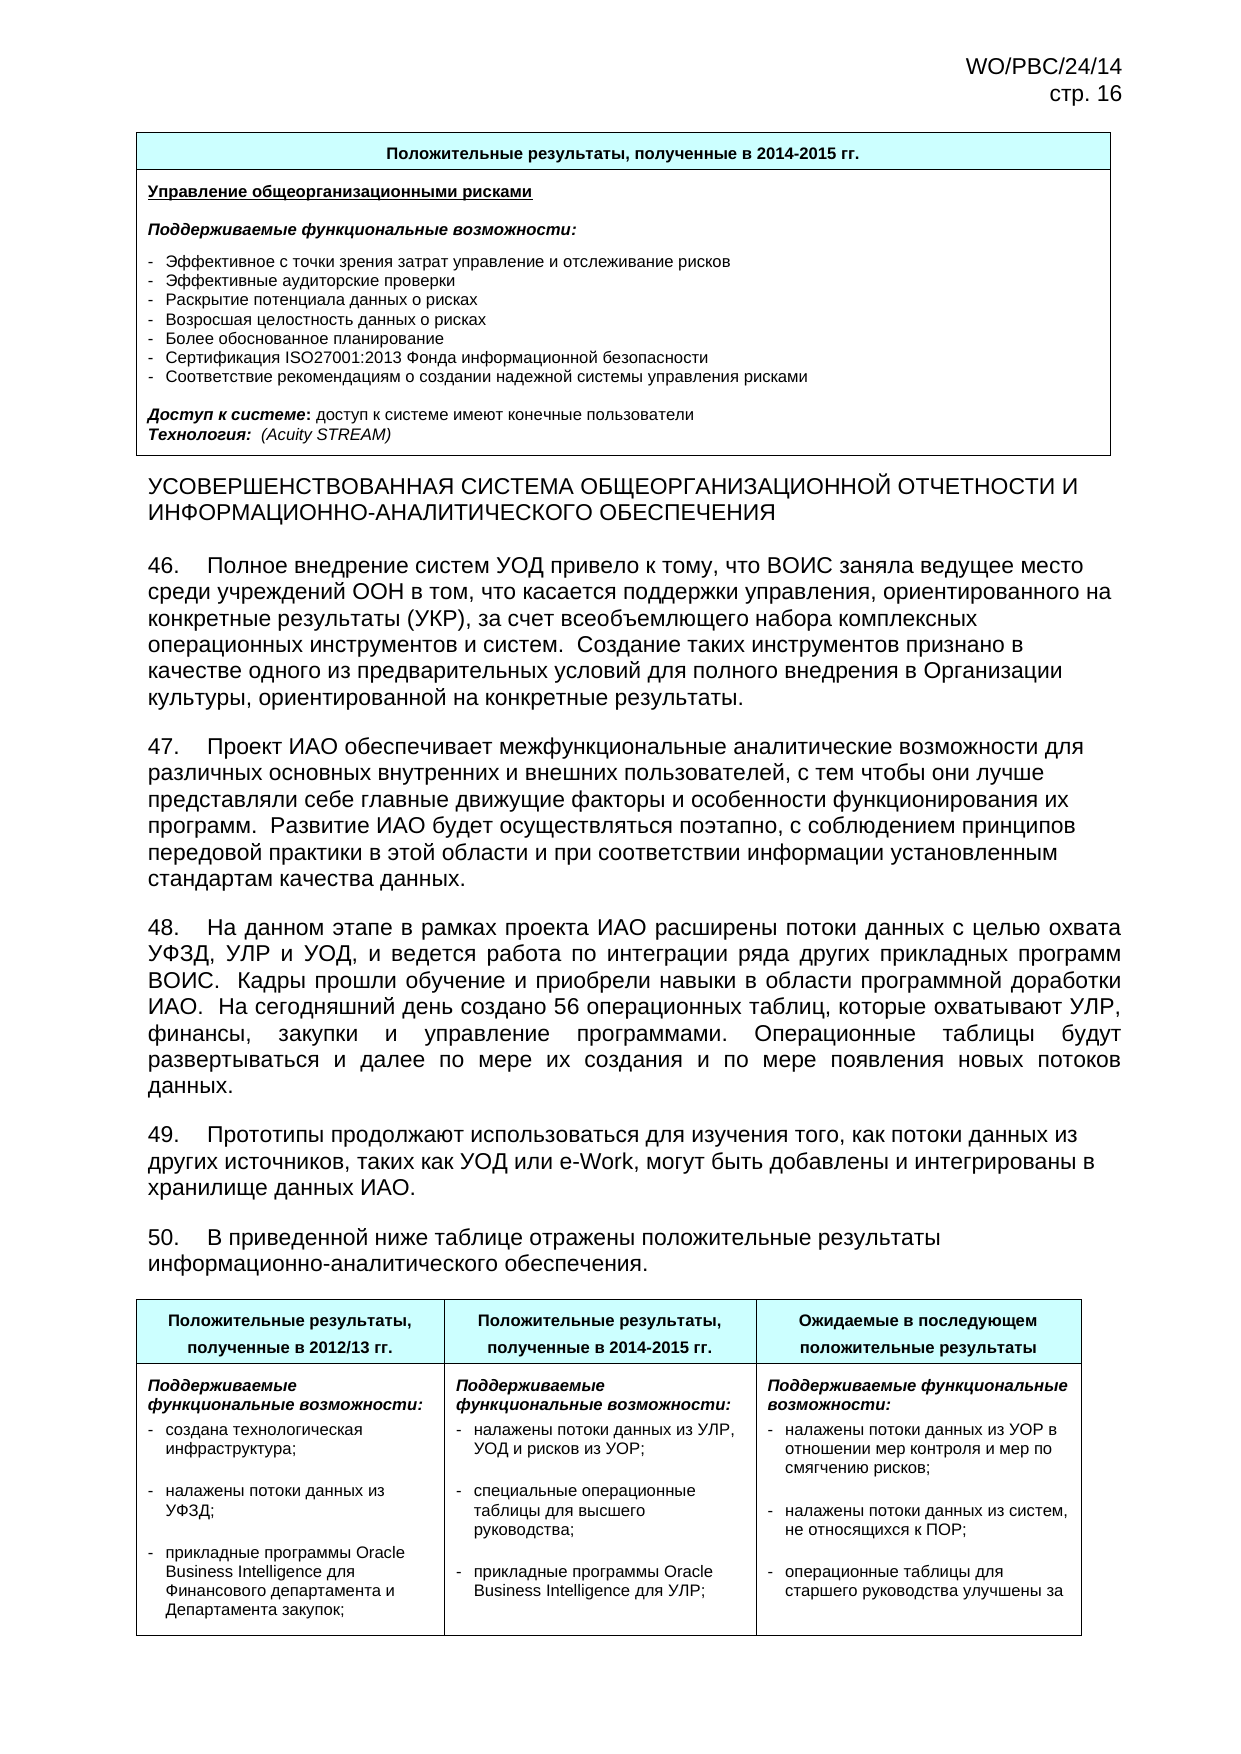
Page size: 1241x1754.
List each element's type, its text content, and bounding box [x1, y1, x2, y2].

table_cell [757, 1364, 1081, 1635]
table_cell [137, 1364, 444, 1635]
table_header Положительные результаты, полученные в 2012/13 гг. [137, 1300, 444, 1363]
table_header Положительные результаты, полученные в 2014-2015 гг. [137, 133, 1110, 169]
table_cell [445, 1364, 756, 1635]
text На данном этапе в рамках проекта ИАО расширены потоки данных с целью охвата УФЗД, УЛР и УОД, и ведется работа по интеграции ряда других прикладных программ ВОИС. Кадры прошли обучение и приобрели навыки в области программной доработки ИАО. На сегодняшний день создано 56 операционных таблиц, которые охватывают УЛР, финансы, закупки и управление программами. Операционные таблицы будут развертываться и далее по мере их создания и по мере появления новых потоков данных. [148, 914, 1122, 1098]
table_header Положительные результаты, полученные в 2014-2015 гг. [445, 1300, 756, 1363]
text Полное внедрение систем УОД привело к тому, что ВОИС заняла ведущее место среди учреждений ООН в том, что касается поддержки управления, ориентированного на конкретные результаты (УКР), за счет всеобъемлющего набора комплексных операционных инструментов и систем. Создание таких инструментов признано в качестве одного из предварительных условий для полного внедрения в Организации культуры, ориентированной на конкретные результаты. [148, 552, 1122, 710]
table_header Ожидаемые в последующем положительные результаты [757, 1300, 1081, 1363]
text Проект ИАО обеспечивает межфункциональные аналитические возможности для различных основных внутренних и внешних пользователей, с тем чтобы они лучше представляли себе главные движущие факторы и особенности функционирования их программ. Развитие ИАО будет осуществляться поэтапно, с соблюдением принципов передовой практики в этой области и при соответствии информации установленным стандартам качества данных. [148, 733, 1122, 891]
table_cell Управление общеорганизационными рисками Поддерживаемые функциональные возможности: Эффективное с точки зрения затрат управление и отслеживание рисков Эффективные аудиторские проверки Раскрытие потенциала данных о рисках Возросшая целостность данных о рисках Более обоснованное планирование Сертификация ISO27001:2013 Фонда информационной безопасности Соответствие рекомендациям о создании надежной системы управления рисками Доступ к системе: доступ к системе имеют конечные пользователи Технология: (Acuity STREAM) [137, 170, 1110, 455]
text В приведенной ниже таблице отражены положительные результаты информационно-аналитического обеспечения. [148, 1223, 1122, 1276]
subtitle УСОВЕРШЕНСТВОВАННАЯ СИСТЕМА ОБЩЕОРГАНИЗАЦИОННОЙ ОТЧЕТНОСТИ И ИНФОРМАЦИОННО-АНАЛИТИЧЕСКОГО ОБЕСПЕЧЕНИЯ [148, 473, 1122, 526]
text Прототипы продолжают использоваться для изучения того, как потоки данных из других источников, таких как УОД или e-Work, могут быть добавлены и интегрированы в хранилище данных ИАО. [148, 1121, 1122, 1201]
